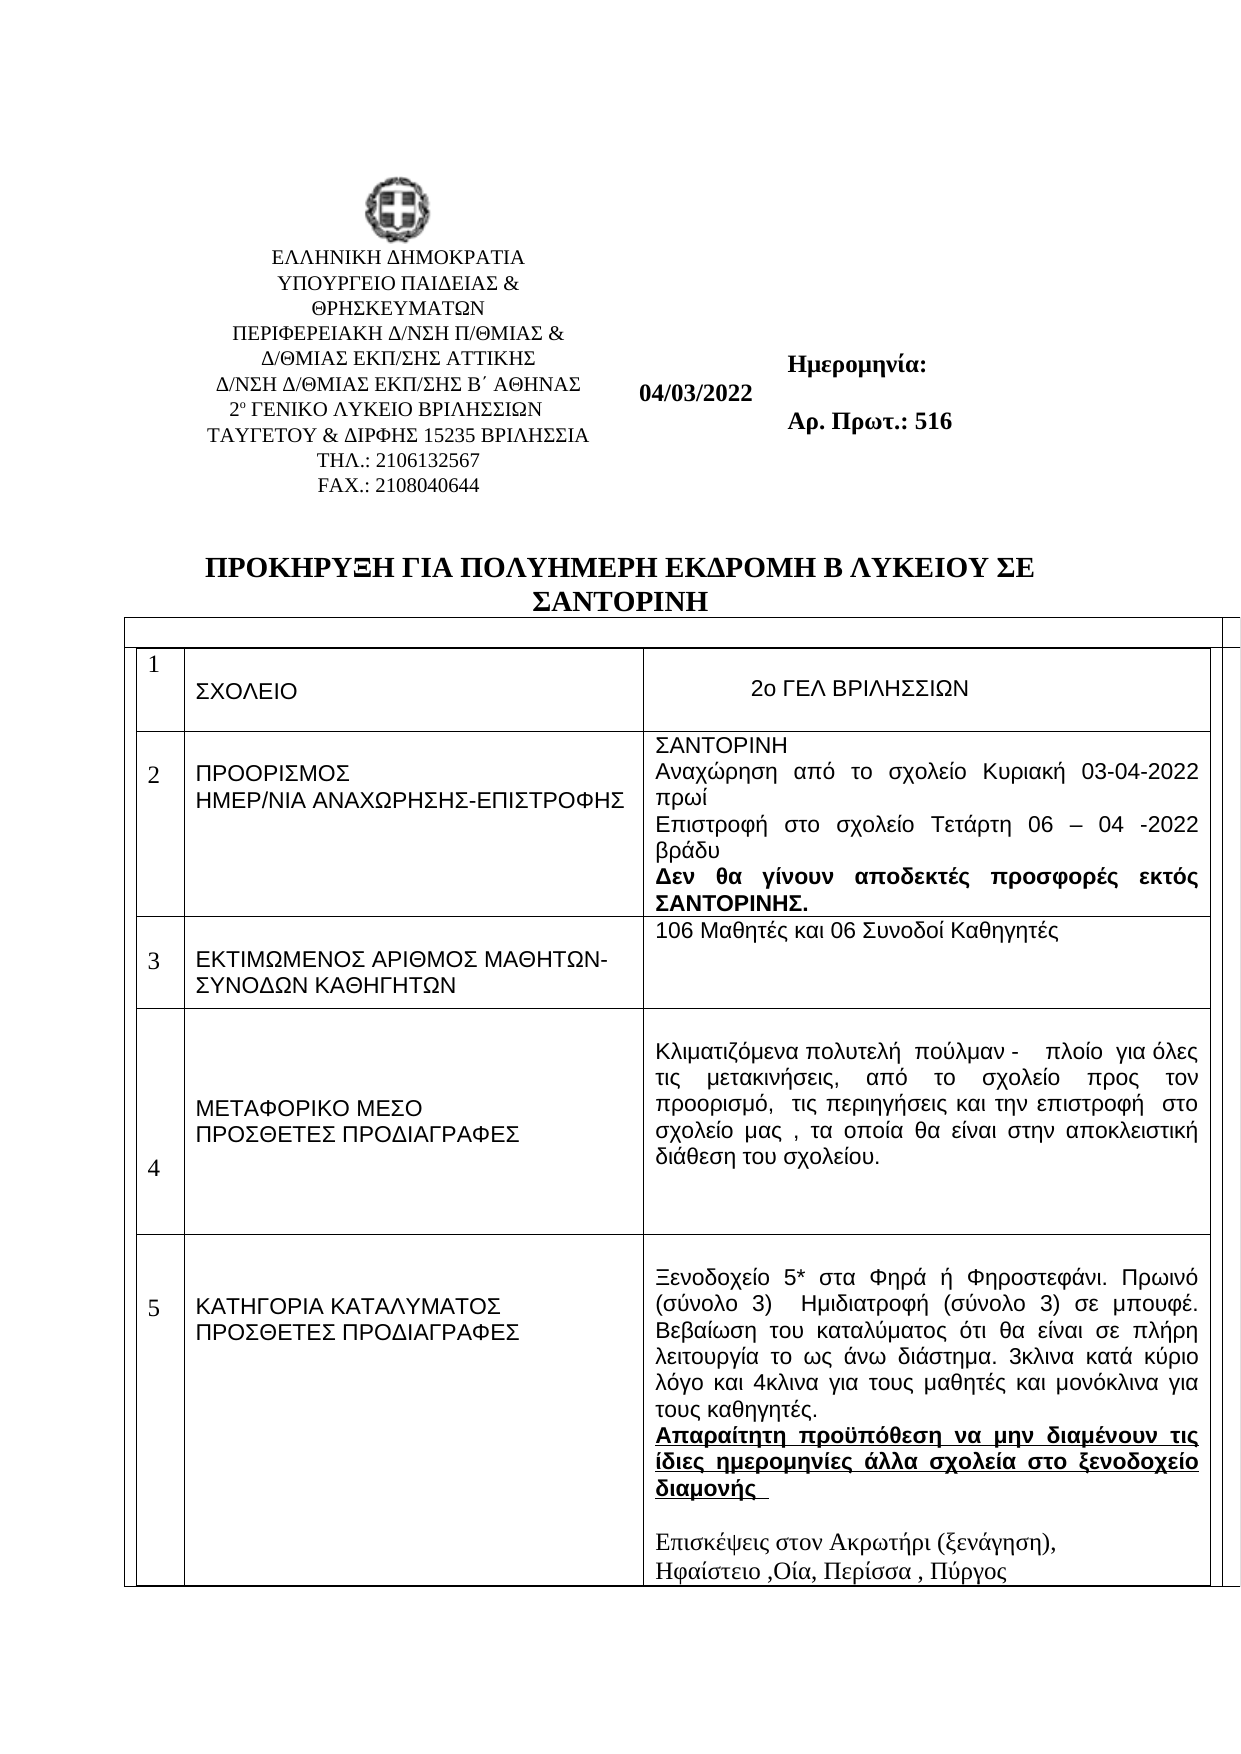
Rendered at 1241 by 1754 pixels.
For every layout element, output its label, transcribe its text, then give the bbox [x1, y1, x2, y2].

table_cell ΤΗΛ.: 2106132567 [176, 448, 620, 473]
table_cell Δ/ΝΣΗ Δ/ΘΜΙΑΣ ΕΚΠ/ΣΗΣ Β΄ ΑΘΗΝΑΣ [176, 372, 620, 397]
table_cell FΑΧ.: 2108040644 [176, 473, 620, 499]
table_cell [185, 732, 643, 916]
table_cell [137, 1009, 184, 1234]
table_cell ΤΑΥΓΕΤΟΥ & ΔΙΡΦΗΣ 15235 ΒΡΙΛΗΣΣΙΑ [176, 423, 620, 448]
table_cell [137, 917, 184, 1008]
table_cell [644, 649, 1210, 731]
table_cell [185, 649, 643, 731]
table_cell [137, 1235, 184, 1585]
table_cell ΠΕΡΙΦΕΡΕΙΑΚΗ Δ/ΝΣΗ Π/ΘΜΙΑΣ & Δ/ΘΜΙΑΣ ΕΚΠ/ΣΗΣ ΑΤΤΙΚΗΣ [176, 321, 620, 372]
picture [364, 176, 432, 244]
table_cell [644, 917, 1210, 1008]
table_cell [1211, 648, 1222, 1586]
table_header ΕΛΛΗΝΙΚΗ ΔΗΜΟΚΡΑΤΙΑ [176, 176, 620, 270]
table_cell [1223, 648, 1240, 1586]
table_cell 2ο ΓΕΝΙΚΟ ΛΥΚΕΙΟ ΒΡΙΛΗΣΣΙΩΝ [176, 397, 620, 422]
text Ημερομηνία: 04/03/2022 [620, 349, 1053, 406]
table_cell [125, 648, 136, 1586]
table_cell [185, 1235, 643, 1585]
table_header [125, 618, 1222, 647]
table_cell [644, 1009, 1210, 1234]
table_cell [185, 1009, 643, 1234]
table_cell [137, 732, 184, 916]
table_cell [137, 649, 184, 731]
text ΠΡΟΚΗΡΥΞΗ ΓΙΑ ΠΟΛΥΗΜΕΡΗ ΕΚΔΡΟΜΗ Β ΛΥΚΕΙΟΥ ΣΕ ΣΑΝΤΟΡΙΝΗ [187, 550, 1053, 617]
table_cell [644, 1235, 1210, 1585]
table_cell [185, 917, 643, 1008]
table_cell [644, 732, 1210, 916]
text Αρ. Πρωτ.: 516 [187, 406, 1053, 435]
table_header [1223, 618, 1240, 647]
table_cell ΥΠΟΥΡΓΕΙΟ ΠΑΙΔΕΙΑΣ & ΘΡΗΣΚΕΥΜΑΤΩΝ [176, 270, 620, 321]
